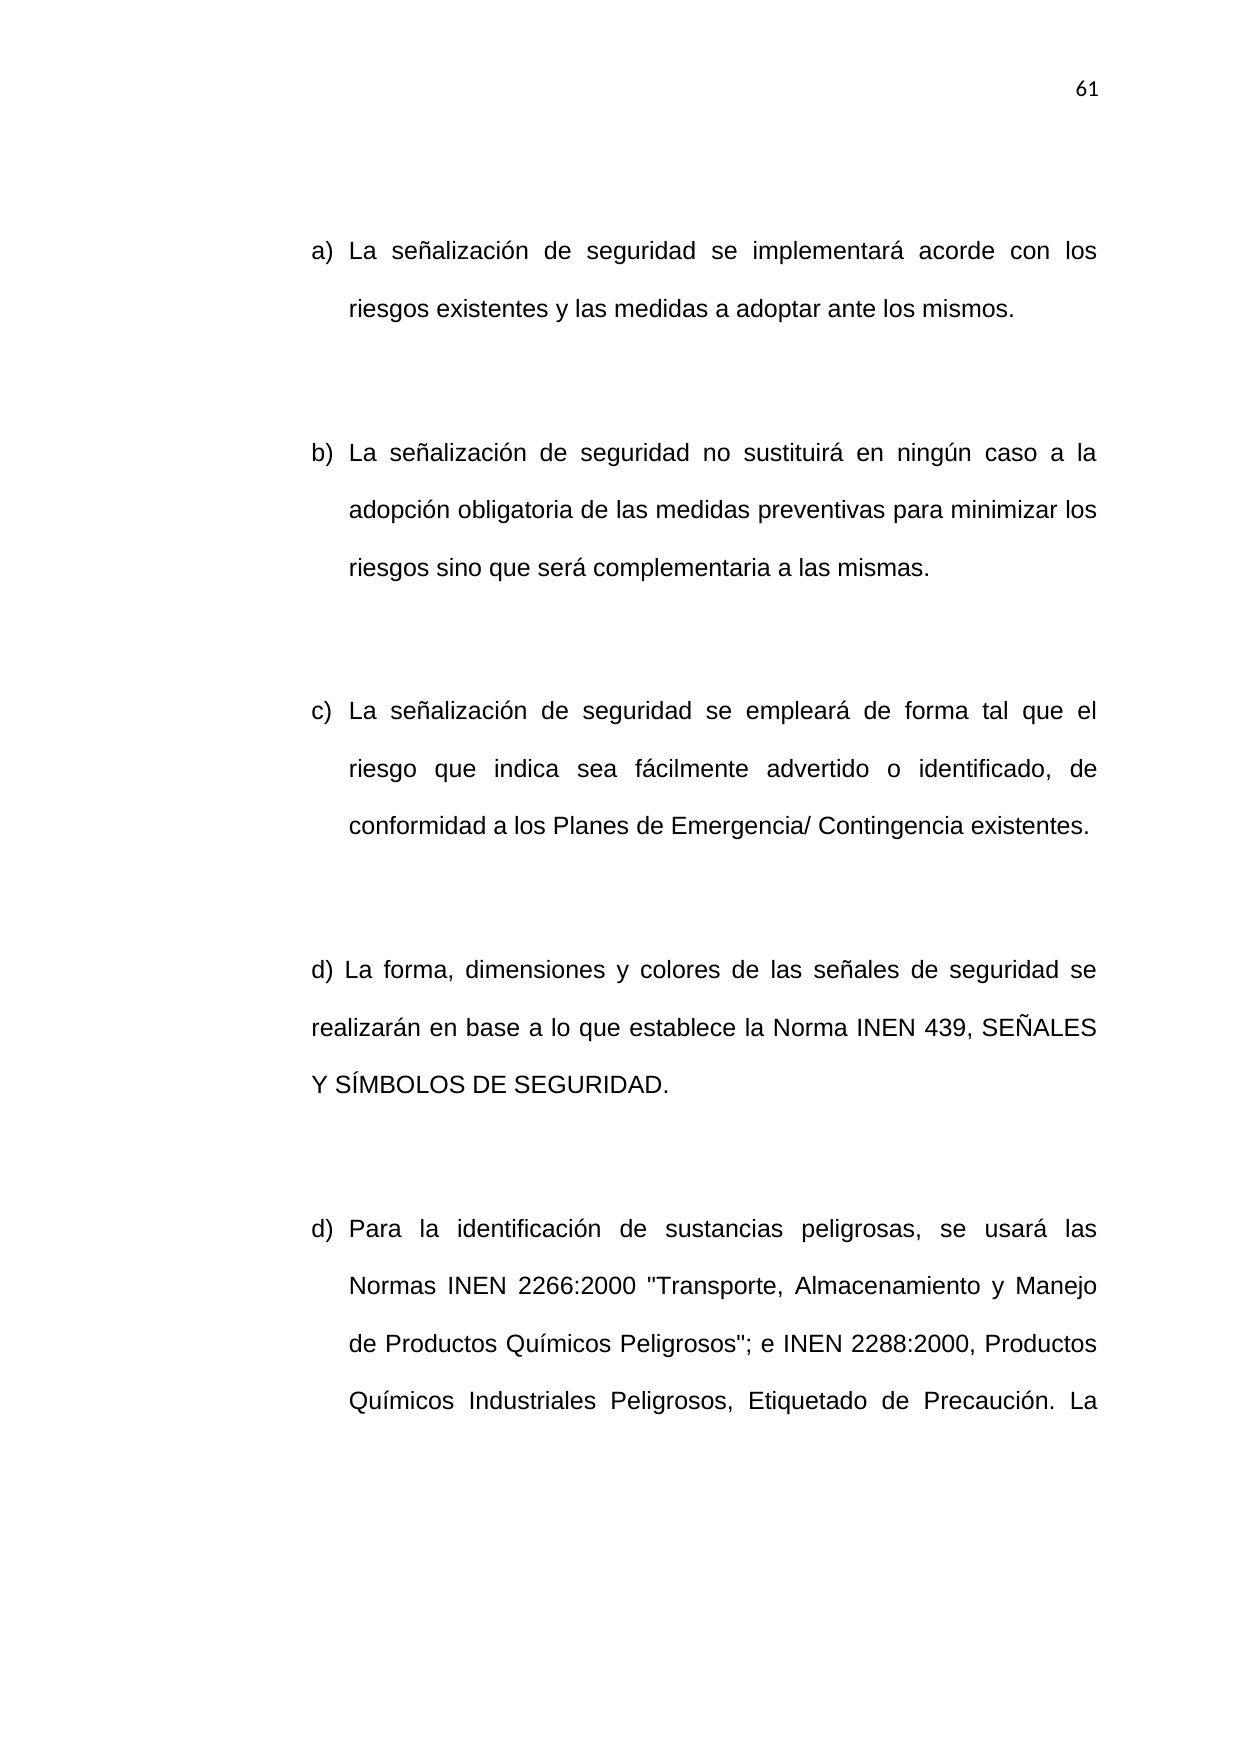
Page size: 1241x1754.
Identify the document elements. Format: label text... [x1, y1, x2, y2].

list La señalización de seguridad se implementará acorde con los riesgos existentes y las medidas a adoptar ante los mismos. [311, 236, 1098, 322]
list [311, 1214, 1098, 1415]
list d) La forma, dimensiones y colores de las señales de seguridad se realizarán en base a lo que establece la Norma INEN 439, SEÑALES Y SÍMBOLOS DE SEGURIDAD. [311, 955, 1098, 1099]
list La señalización de seguridad no sustituirá en ningún caso a la adopción obligatoria de las medidas preventivas para minimizar los riesgos sino que será complementaria a las mismas. [311, 437, 1098, 581]
list La señalización de seguridad se empleará de forma tal que el riesgo que indica sea fácilmente advertido o identificado, de conformidad a los Planes de Emergencia/ Contingencia existentes. [311, 696, 1098, 840]
